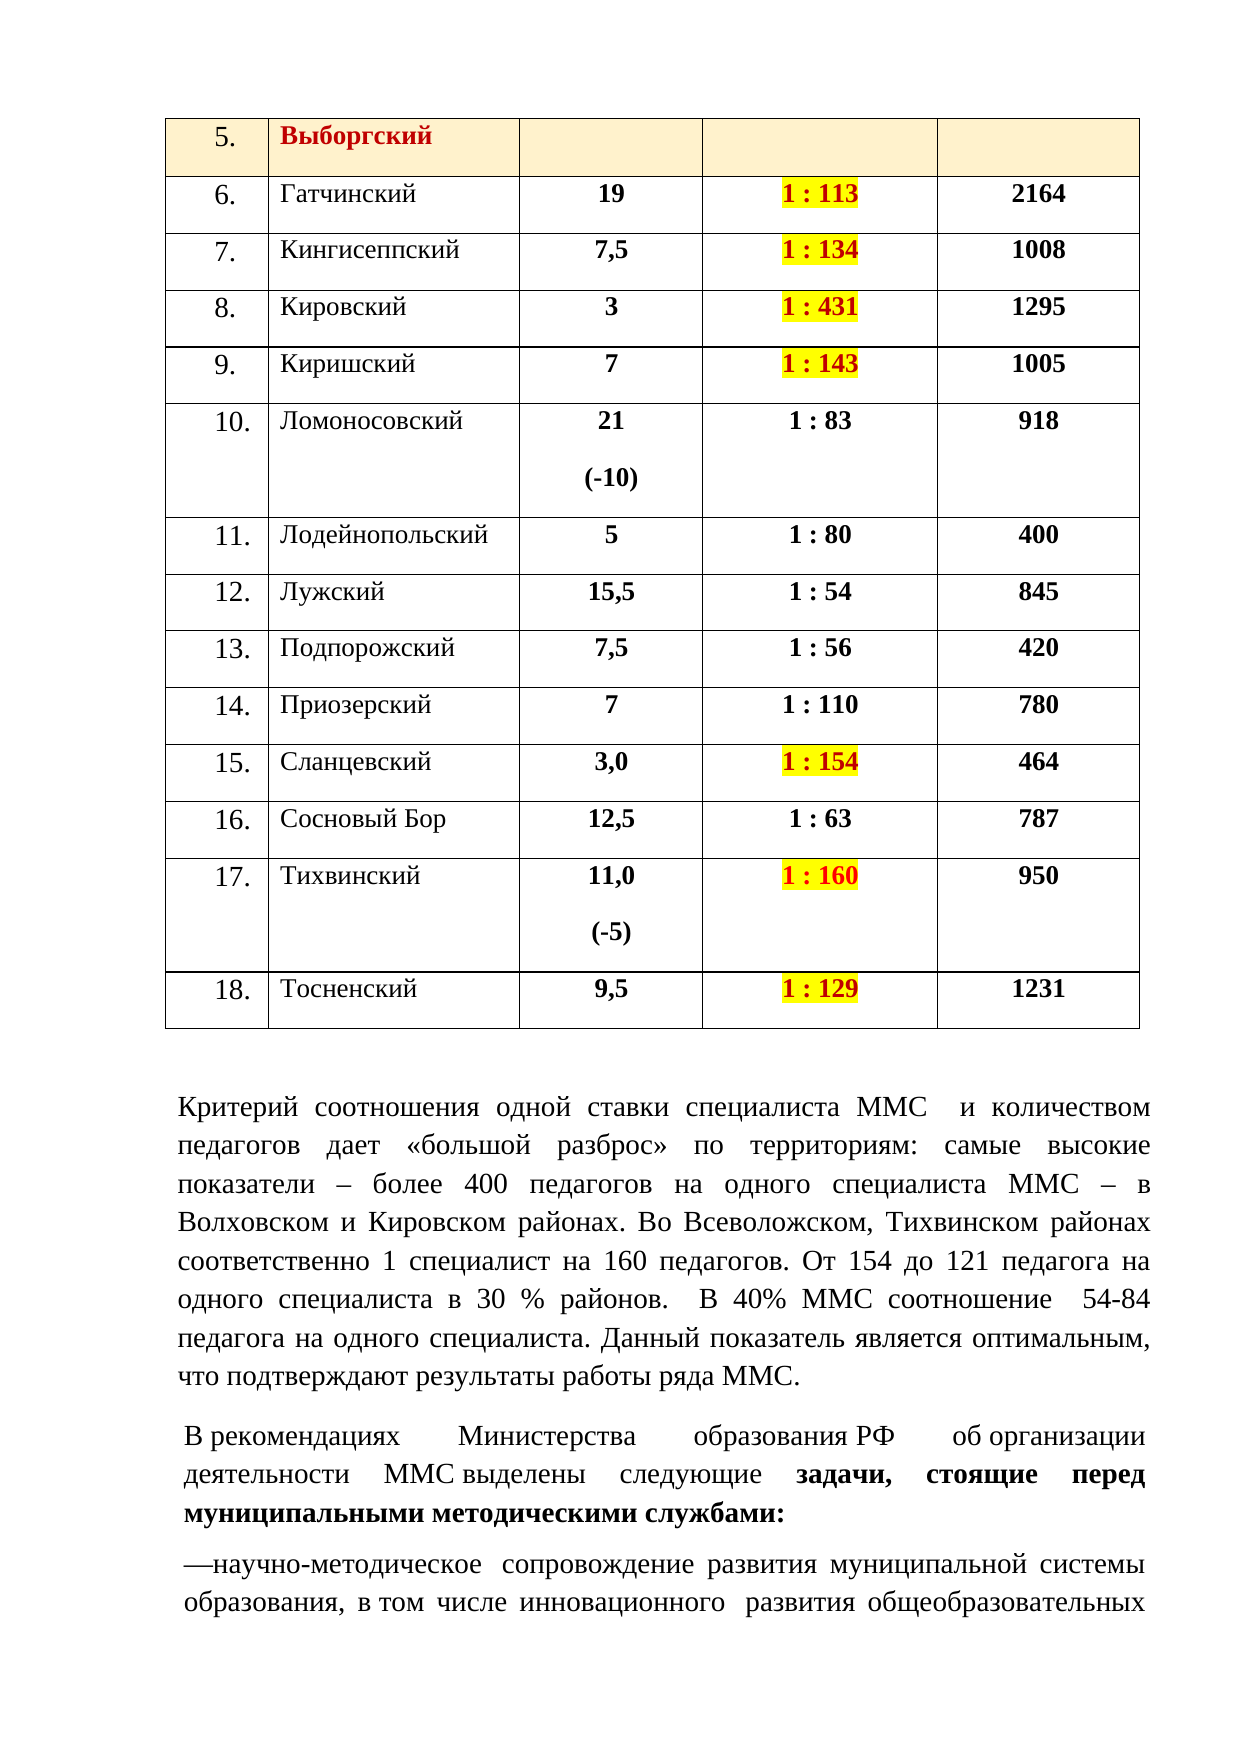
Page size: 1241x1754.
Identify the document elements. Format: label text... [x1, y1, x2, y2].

table_cell 19 [520, 177, 702, 233]
table_cell 5 [520, 518, 702, 573]
table_cell Лодейнопольский [269, 518, 519, 573]
text В рекомендациях Министерства образования РФ об организации деятельности ММС выделены следующие задачи, стоящие перед муниципальными методическими службами: [183, 1418, 1145, 1528]
table_cell Тосненский [269, 973, 519, 1028]
text Критерий соотношения одной ставки специалиста ММС и количеством педагогов дает «большой разброс» по территориям: самые высокие показатели – более 400 педагогов на одного специалиста ММС – в Волховском и Кировском районах. Во Всеволожском, Тихвинском районах соответственно 1 специалист на 160 педагогов. От 154 до 121 педагога на одного специалиста в 30 % районов. В 40% ММС соотношение 54-84 педагога на одного специалиста. Данный показатель является оптимальным, что подтверждают результаты работы ряда ММС. [177, 1089, 1152, 1392]
table_cell [938, 119, 1139, 176]
table_cell 2164 [938, 177, 1139, 233]
table_cell [166, 859, 268, 971]
table_cell [166, 177, 268, 233]
table_cell 1008 [938, 234, 1139, 289]
table_cell [166, 518, 268, 573]
table_cell 3,0 [520, 745, 702, 801]
table_cell 1 : 113 [703, 177, 937, 233]
table_cell 1 : 154 [703, 745, 937, 801]
table_cell 1 : 63 [703, 802, 937, 858]
table_cell [166, 688, 268, 744]
table_cell [166, 575, 268, 630]
table_cell 1 : 80 [703, 518, 937, 573]
table_cell 15,5 [520, 575, 702, 630]
table_cell 1 : 83 [703, 404, 937, 517]
table_cell 845 [938, 575, 1139, 630]
table_cell 1295 [938, 291, 1139, 346]
table_cell 400 [938, 518, 1139, 573]
table_cell 1 : 431 [703, 291, 937, 346]
table_cell Лужский [269, 575, 519, 630]
table_cell Сланцевский [269, 745, 519, 801]
table_cell 780 [938, 688, 1139, 744]
table_cell [166, 119, 268, 176]
table_cell 464 [938, 745, 1139, 801]
table_cell 918 [938, 404, 1139, 517]
table_cell 1 : 110 [703, 688, 937, 744]
table_cell [166, 802, 268, 858]
table_cell 7 [520, 688, 702, 744]
table_cell Кингисеппский [269, 234, 519, 289]
table_cell 1 : 129 [703, 973, 937, 1028]
table_cell 787 [938, 802, 1139, 858]
table_cell 1 : 143 [703, 348, 937, 403]
table_cell Кировский [269, 291, 519, 346]
table_cell 12,5 [520, 802, 702, 858]
table_cell Тихвинский [269, 859, 519, 971]
table_cell 1 : 54 [703, 575, 937, 630]
table_cell 7 [520, 348, 702, 403]
table_cell Гатчинский [269, 177, 519, 233]
table_cell Ломоносовский [269, 404, 519, 517]
table_cell 11,0 (-5) [520, 859, 702, 971]
table_cell 1 : 56 [703, 631, 937, 687]
table_cell Приозерский [269, 688, 519, 744]
table_cell 950 [938, 859, 1139, 971]
table_cell [166, 291, 268, 346]
table_cell Сосновый Бор [269, 802, 519, 858]
table_cell [166, 234, 268, 289]
table_cell 21 (-10) [520, 404, 702, 517]
table_cell [166, 348, 268, 403]
table_cell 1005 [938, 348, 1139, 403]
table_cell [166, 404, 268, 517]
table_cell [166, 631, 268, 687]
table_cell [703, 119, 937, 176]
table_cell 7,5 [520, 631, 702, 687]
table_cell 420 [938, 631, 1139, 687]
table_cell Киришский [269, 348, 519, 403]
table_cell 1 : 160 [703, 859, 937, 971]
table_cell 7,5 [520, 234, 702, 289]
table_cell Выборгский [269, 119, 519, 176]
table_cell 9,5 [520, 973, 702, 1028]
table_cell [520, 119, 702, 176]
table_cell [166, 745, 268, 801]
table_cell 1231 [938, 973, 1139, 1028]
table_cell 3 [520, 291, 702, 346]
table_cell [166, 973, 268, 1028]
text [183, 1546, 1145, 1618]
table_cell Подпорожский [269, 631, 519, 687]
table_cell 1 : 134 [703, 234, 937, 289]
